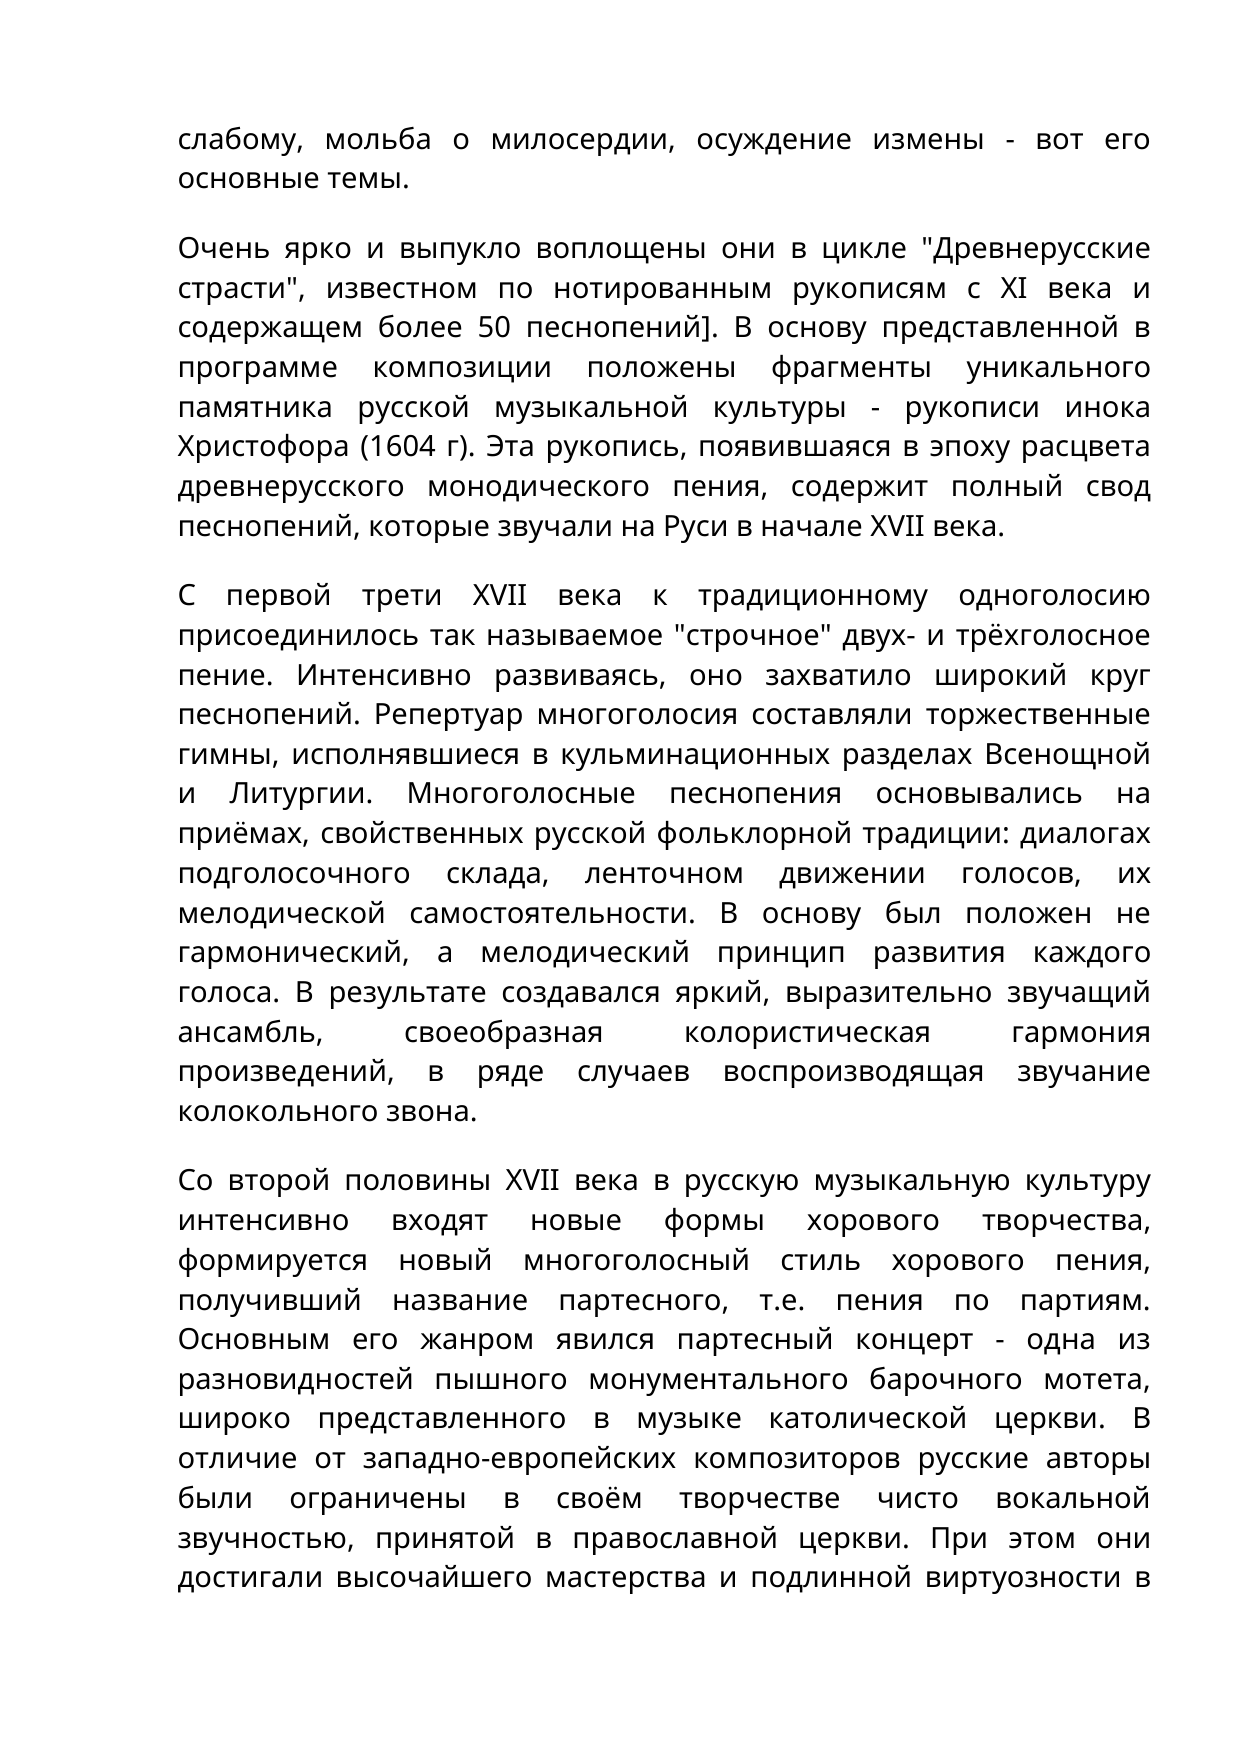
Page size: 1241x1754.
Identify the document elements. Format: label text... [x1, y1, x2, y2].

text С первой трети XVII века к традиционному одноголосию присоединилось так называемое "строчное" двух- и трёхголосное пение. Интенсивно развиваясь, оно захватило широкий круг песнопений. Репертуар многоголосия составляли торжественные гимны, исполнявшиеся в кульминационных разделах Всенощной и Литургии. Многоголосные песнопения основывались на приёмах, свойственных русской фольклорной традиции: диалогах подголосочного склада, ленточном движении голосов, их мелодической самостоятельности. В основу был положен не гармонический, а мелодический принцип развития каждого голоса. В результате создавался яркий, выразительно звучащий ансамбль, своеобразная колористическая гармония произведений, в ряде случаев воспроизводящая звучание колокольного звона. [177, 574, 1152, 1130]
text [177, 1160, 1152, 1596]
text Очень ярко и выпукло воплощены они в цикле "Древнерусские страсти", известном по нотированным рукописям с XI века и содержащем более 50 песнопений]. В основу представленной в программе композиции положены фрагменты уникального памятника русской музыкальной культуры - рукописи инока Христофора (1604 г). Эта рукопись, появившаяся в эпоху расцвета древнерусского монодического пения, содержит полный свод песнопений, которые звучали на Руси в начале XVII века. [177, 227, 1152, 545]
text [177, 118, 1152, 197]
